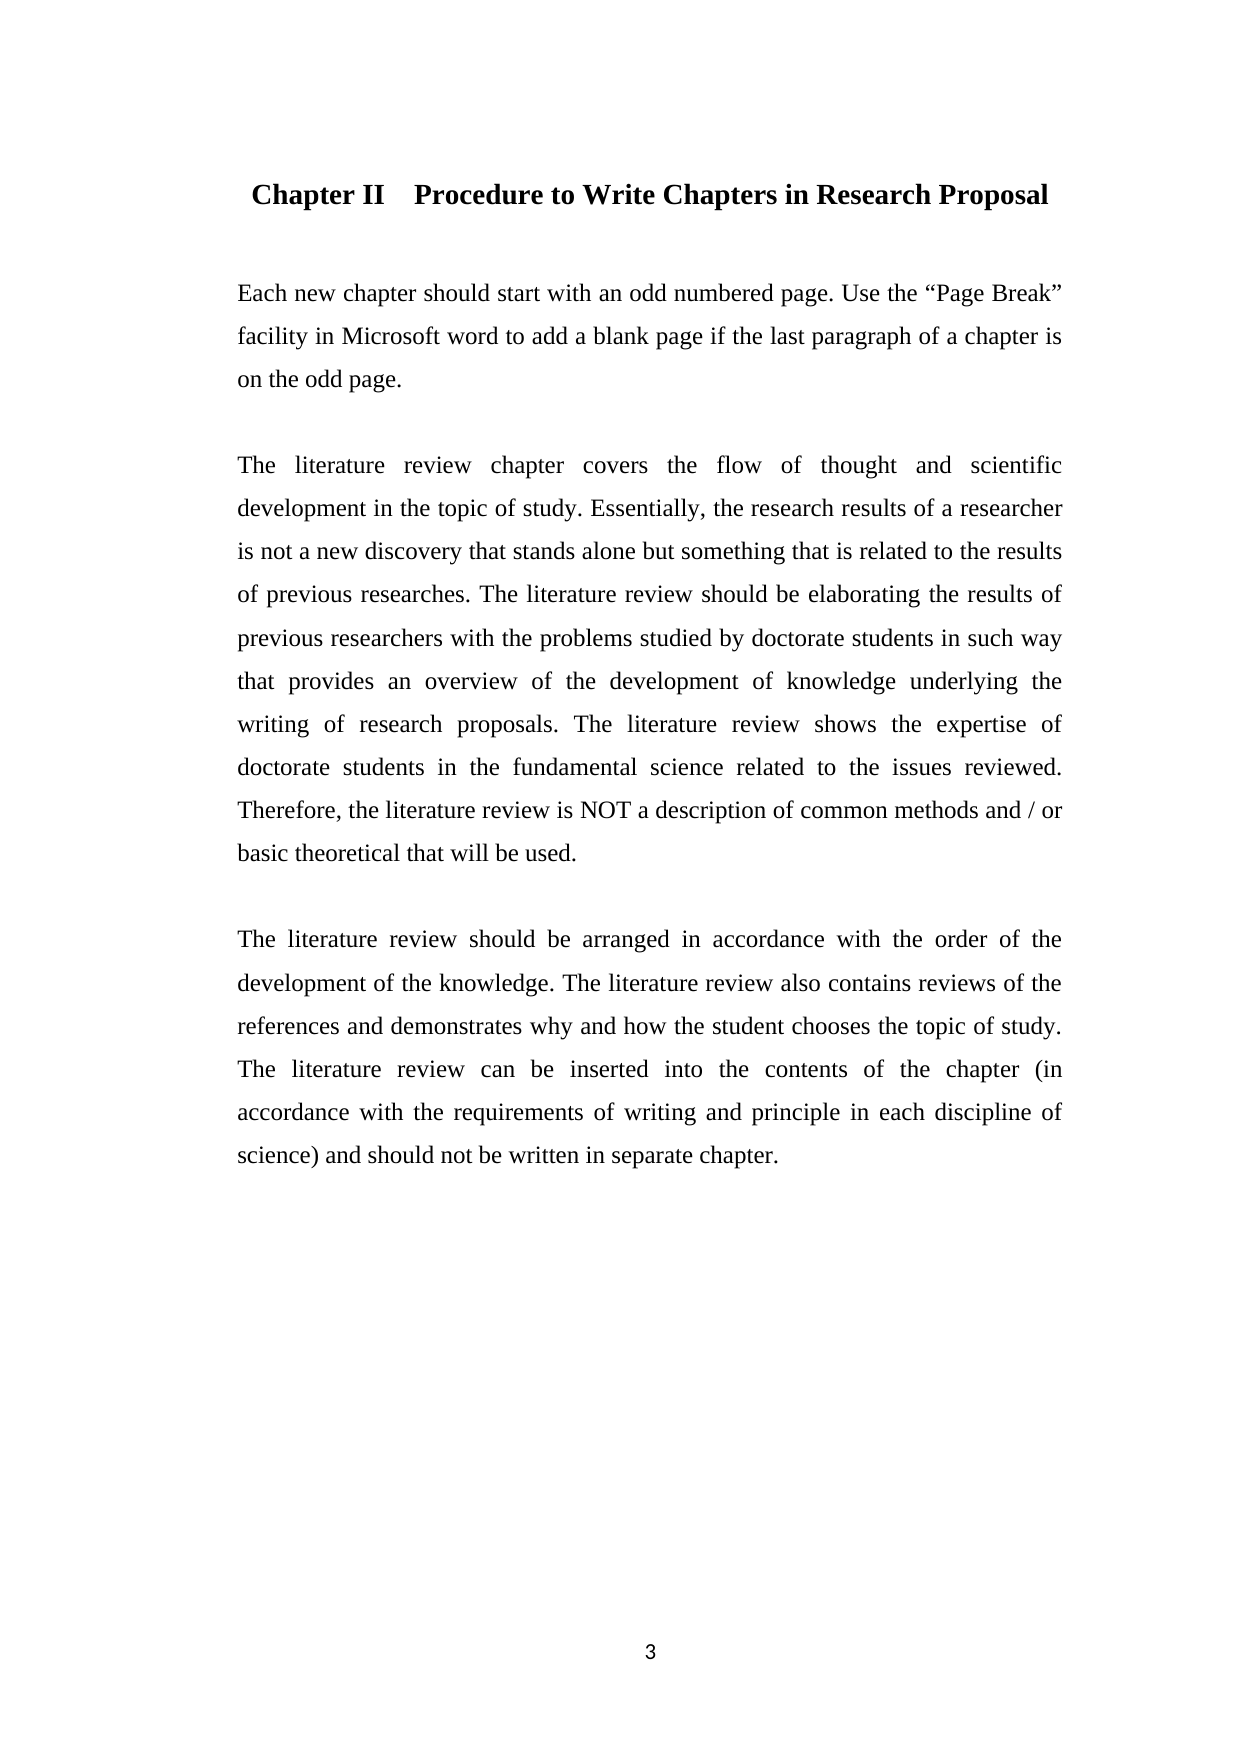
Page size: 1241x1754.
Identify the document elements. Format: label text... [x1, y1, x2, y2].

text The literature review chapter covers the flow of thought and scientific development in the topic of study. Essentially, the research results of a researcher is not a new discovery that stands alone but something that is related to the results of previous researches. The literature review should be elaborating the results of previous researchers with the problems studied by doctorate students in such way that provides an overview of the development of knowledge underlying the writing of research proposals. The literature review shows the expertise of doctorate students in the fundamental science related to the issues reviewed. Therefore, the literature review is NOT a description of common methods and / or basic theoretical that will be used. [237, 450, 1063, 867]
text Each new chapter should start with an odd numbered page. Use the “Page Break” facility in Microsoft word to add a blank page if the last paragraph of a chapter is on the odd page. [237, 278, 1063, 393]
text The literature review should be arranged in accordance with the order of the development of the knowledge. The literature review also contains reviews of the references and demonstrates why and how the student chooses the topic of study. The literature review can be inserted into the contents of the chapter (in accordance with the requirements of writing and principle in each discipline of science) and should not be written in separate chapter. [237, 924, 1063, 1169]
text Chapter II Procedure to Write Chapters in Research Proposal [237, 177, 1063, 211]
